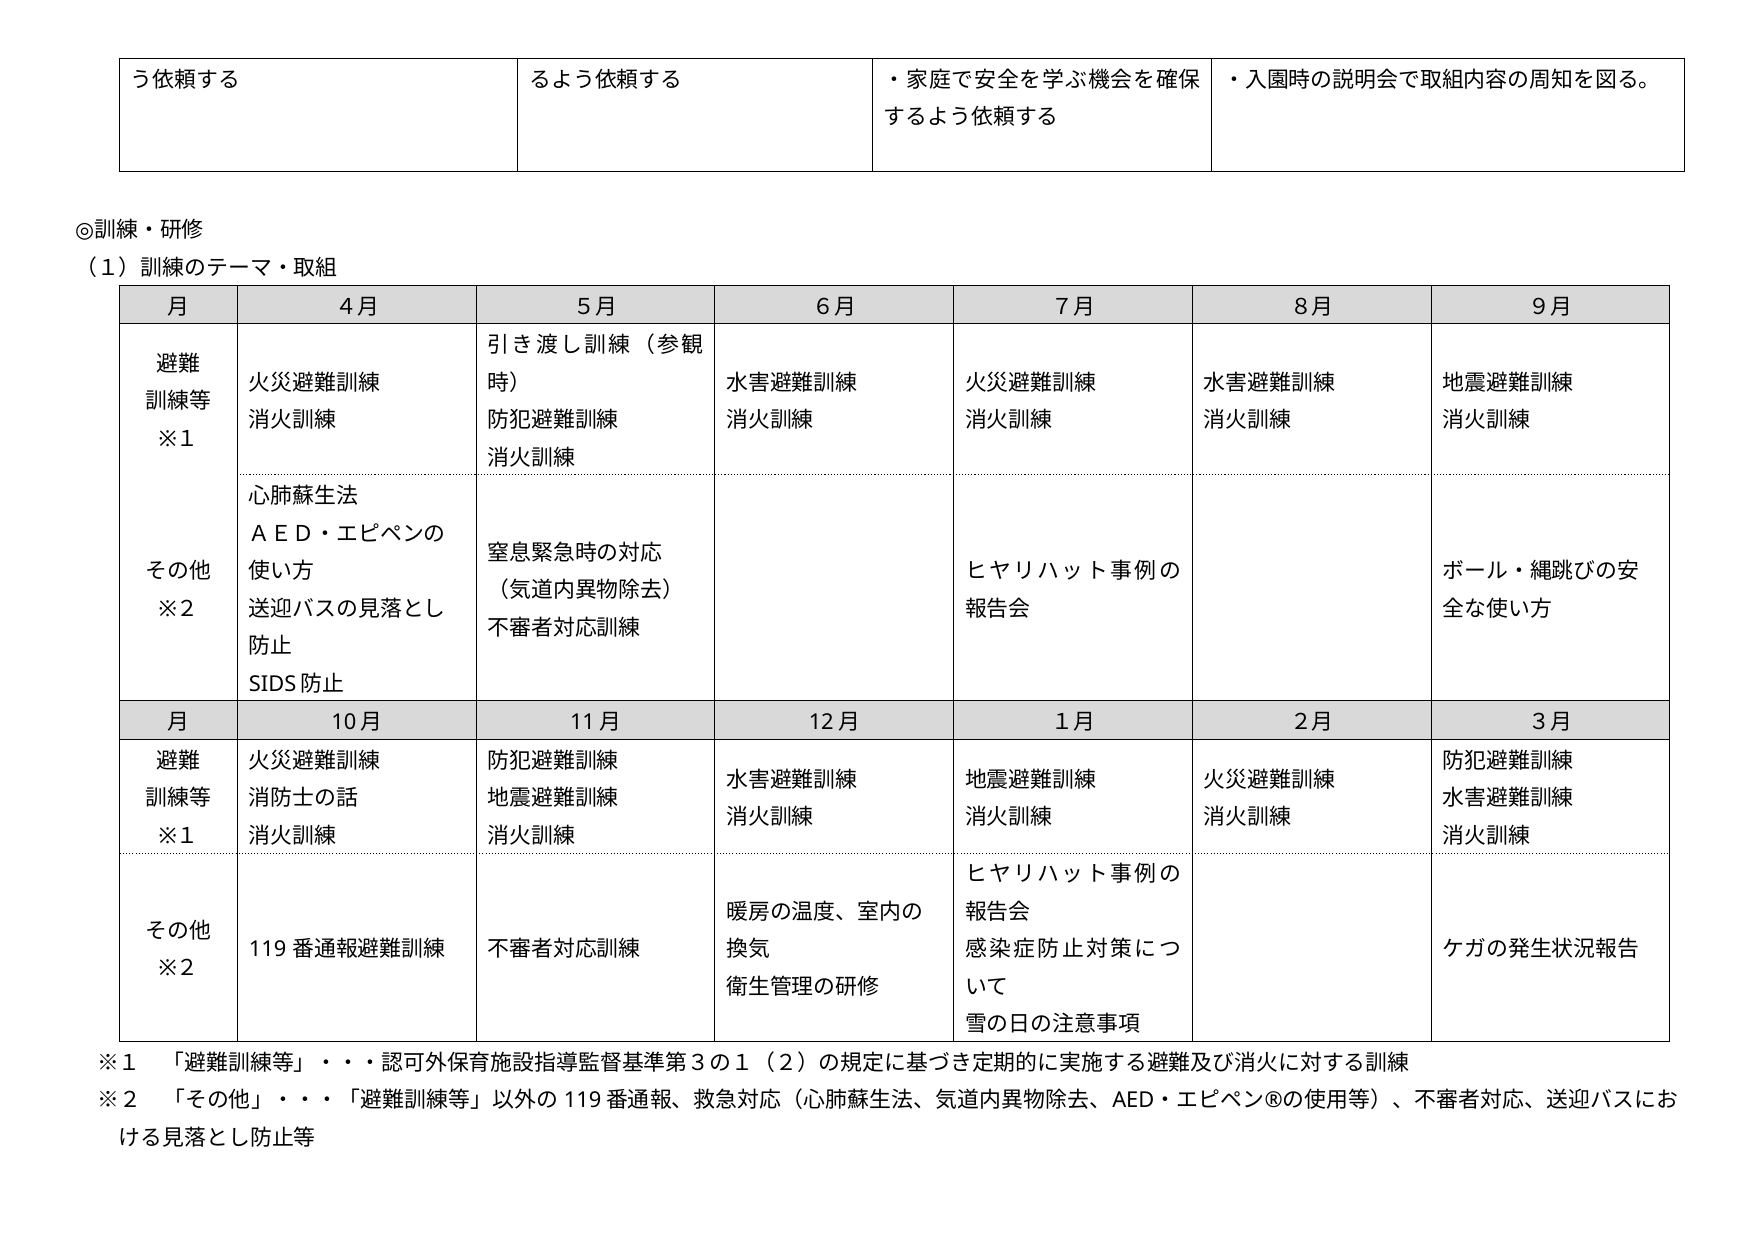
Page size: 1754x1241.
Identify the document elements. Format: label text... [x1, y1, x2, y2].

table_cell １月 [954, 701, 1192, 739]
table_cell 心肺蘇生法 ＡＥＤ・エピペンの 使い方 送迎バスの見落とし 防止 SIDS防止 [238, 474, 476, 700]
table_cell 水害避難訓練 消火訓練 [1193, 324, 1431, 474]
table_cell 火災避難訓練 消火訓練 [238, 324, 476, 474]
table_header ４月 [238, 286, 476, 323]
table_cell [518, 59, 872, 171]
table_header ５月 [477, 286, 714, 323]
text （１）訓練のテーマ・取組 [75, 247, 1679, 285]
table_cell 地震避難訓練 消火訓練 [1432, 324, 1669, 474]
table_cell [1193, 853, 1431, 1041]
table_cell その他 ※２ [120, 853, 237, 1041]
table_cell 12月 [715, 701, 953, 739]
table_cell 地震避難訓練 消火訓練 [954, 740, 1192, 852]
table_cell 不審者対応訓練 [477, 853, 714, 1041]
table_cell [1212, 59, 1684, 171]
table_cell ヒヤリハット事例の報告会 [954, 474, 1192, 700]
table_cell その他 ※２ [120, 474, 237, 700]
text ◎訓練・研修 [75, 210, 1679, 247]
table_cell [120, 59, 517, 171]
table_header 月 [120, 286, 237, 323]
table_cell 水害避難訓練 消火訓練 [715, 324, 953, 474]
table_cell 窒息緊急時の対応 （気道内異物除去） 不審者対応訓練 [477, 474, 714, 700]
table_cell 避難 訓練等 ※１ [120, 324, 237, 474]
text ※１ 「避難訓練等」・・・認可外保育施設指導監督基準第３の１（２）の規定に基づき定期的に実施する避難及び消火に対する訓練 [75, 1042, 1679, 1079]
table_cell 火災避難訓練 消火訓練 [954, 324, 1192, 474]
table_cell [715, 474, 953, 700]
table_cell 119 番通報避難訓練 [238, 853, 476, 1041]
text ※２ 「その他」・・・「避難訓練等」以外の119番通報、救急対応（心肺蘇生法、気道内異物除去、AED・エピペン®の使用等）、不審者対応、送迎バスにおける見落とし防止等 [75, 1079, 1679, 1154]
table_cell 暖房の温度、室内の 換気 衛生管理の研修 [715, 853, 953, 1041]
table_cell 避難 訓練等 ※１ [120, 740, 237, 852]
table_cell 防犯避難訓練 地震避難訓練 消火訓練 [477, 740, 714, 852]
table_cell ボール・縄跳びの安 全な使い方 [1432, 474, 1669, 700]
table_cell ケガの発生状況報告 [1432, 853, 1669, 1041]
table_cell ３月 [1432, 701, 1669, 739]
table_cell ２月 [1193, 701, 1431, 739]
table_header ８月 [1193, 286, 1431, 323]
table_cell 11月 [477, 701, 714, 739]
table_header ９月 [1432, 286, 1669, 323]
table_cell 月 [120, 701, 237, 739]
table_header ６月 [715, 286, 953, 323]
table_cell 10月 [238, 701, 476, 739]
table_cell 火災避難訓練 消火訓練 [1193, 740, 1431, 852]
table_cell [873, 59, 1211, 171]
table_cell 火災避難訓練 消防士の話 消火訓練 [238, 740, 476, 852]
table_cell 防犯避難訓練 水害避難訓練 消火訓練 [1432, 740, 1669, 852]
table_cell ヒヤリハット事例の報告会 感染症防止対策について 雪の日の注意事項 [954, 853, 1192, 1041]
table_cell 引き渡し訓練（参観時） 防犯避難訓練 消火訓練 [477, 324, 714, 474]
table_cell 水害避難訓練 消火訓練 [715, 740, 953, 852]
table_header ７月 [954, 286, 1192, 323]
table_cell [1193, 474, 1431, 700]
